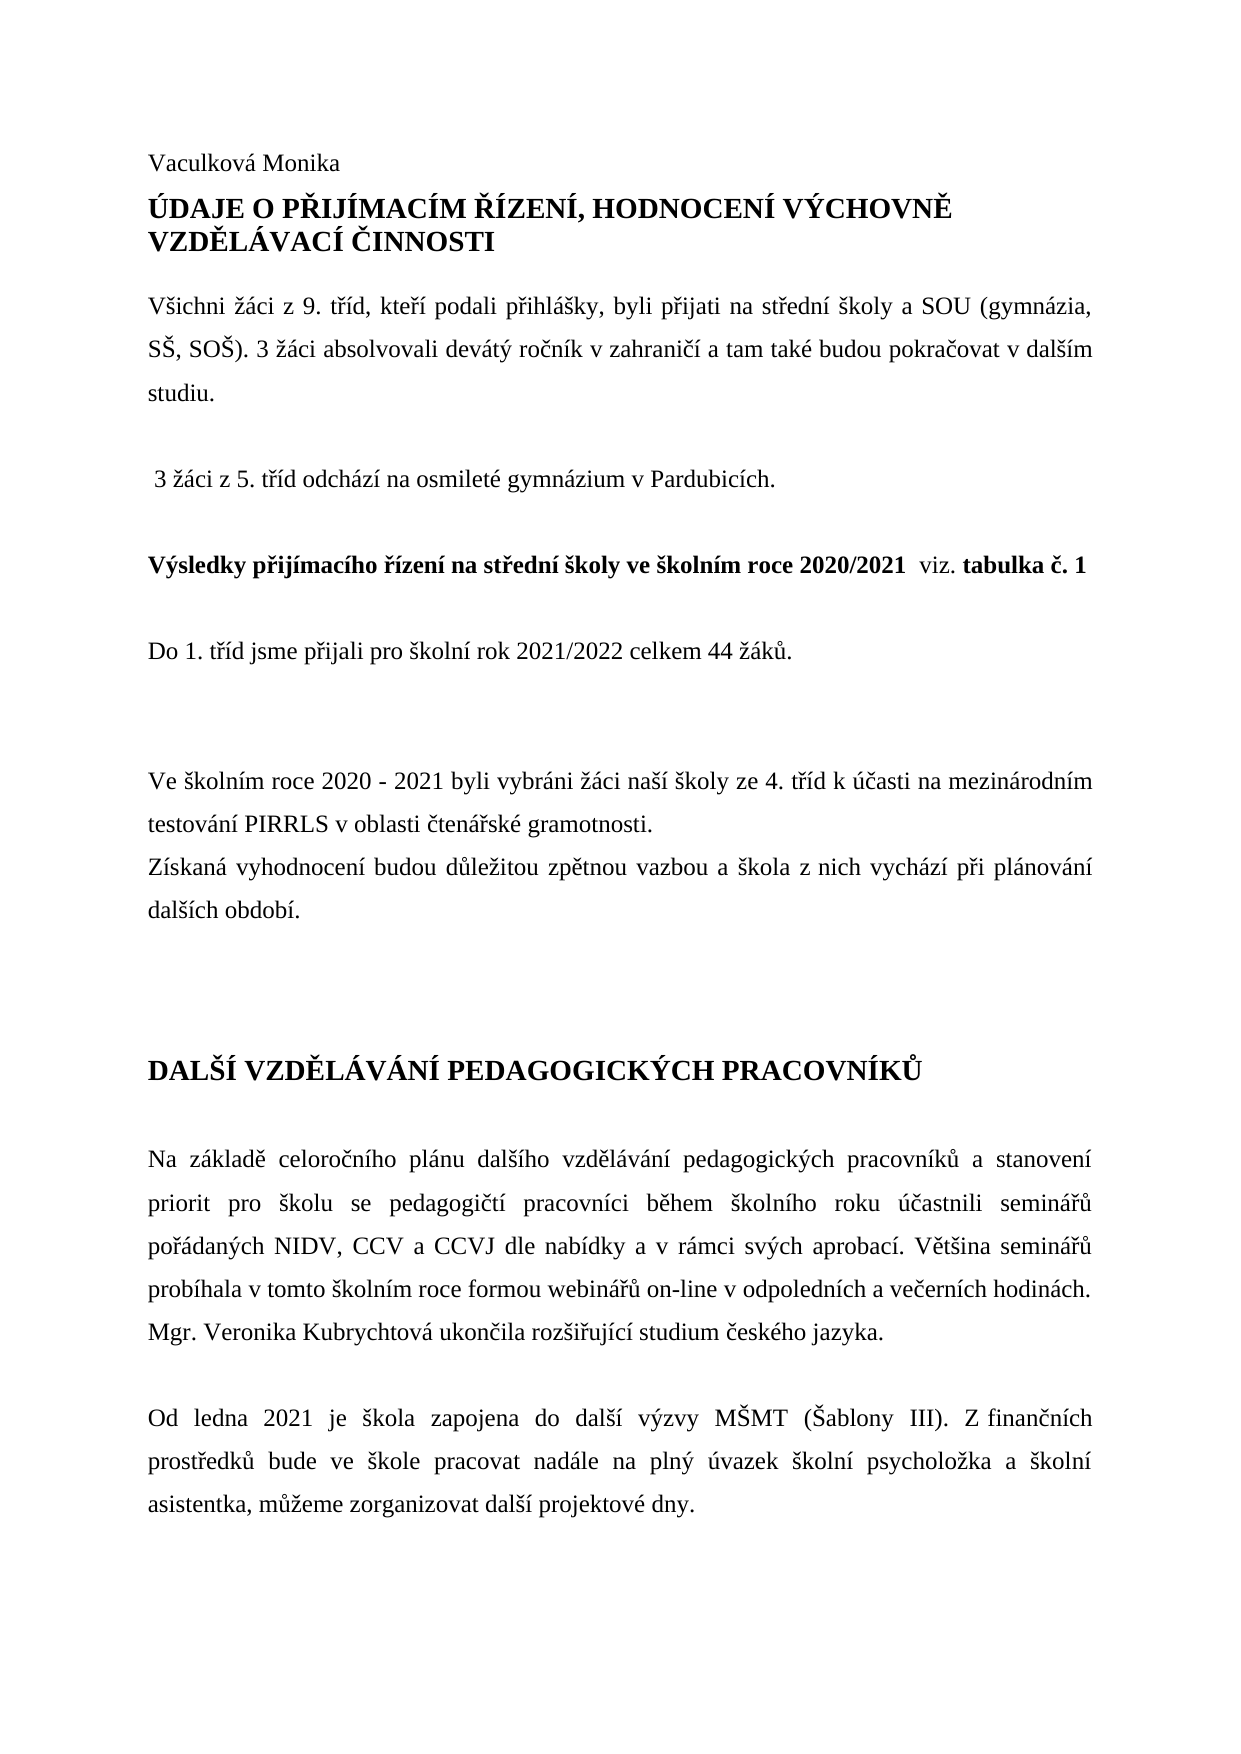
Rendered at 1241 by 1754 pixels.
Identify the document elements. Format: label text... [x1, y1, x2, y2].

text Ve školním roce 2020 - 2021 byli vybráni žáci naší školy ze 4. tříd k účasti na mezinárodním testování PIRRLS v oblasti čtenářské gramotnosti. [148, 766, 1093, 838]
text Výsledky přijímacího řízení na střední školy ve školním roce 2020/2021 viz. tabulka č. 1 [148, 550, 1093, 579]
text Od ledna 2021 je škola zapojena do další výzvy MŠMT (Šablony III). Z finančních prostředků bude ve škole pracovat nadále na plný úvazek školní psycholožka a školní asistentka, můžeme zorganizovat další projektové dny. [148, 1403, 1093, 1518]
text Získaná vyhodnocení budou důležitou zpětnou vazbou a škola z nich vychází při plánování dalších období. [148, 852, 1093, 924]
text DALŠÍ VZDĚLÁVÁNÍ PEDAGOGICKÝCH PRACOVNÍKŮ [148, 1053, 1093, 1087]
text Na základě celoročního plánu dalšího vzdělávání pedagogických pracovníků a stanovení priorit pro školu se pedagogičtí pracovníci během školního roku účastnili seminářů pořádaných NIDV, CCV a CCVJ dle nabídky a v rámci svých aprobací. Většina seminářů probíhala v tomto školním roce formou webinářů on-line v odpoledních a večerních hodinách. [148, 1144, 1093, 1303]
text Vaculková Monika [148, 148, 1093, 176]
text 3 žáci z 5. tříd odchází na osmileté gymnázium v Pardubicích. [148, 464, 1093, 493]
text ÚDAJE O PŘIJÍMACÍM ŘÍZENÍ, HODNOCENÍ VÝCHOVNĚ VZDĚLÁVACÍ ČINNOSTI [148, 191, 1093, 258]
text Do 1. tříd jsme přijali pro školní rok 2021/2022 celkem 44 žáků. [148, 636, 1093, 665]
text Mgr. Veronika Kubrychtová ukončila rozšiřující studium českého jazyka. [148, 1317, 1093, 1346]
text Všichni žáci z 9. tříd, kteří podali přihlášky, byli přijati na střední školy a SOU (gymnázia, SŠ, SOŠ). 3 žáci absolvovali devátý ročník v zahraničí a tam také budou pokračovat v dalším studiu. [148, 291, 1093, 406]
